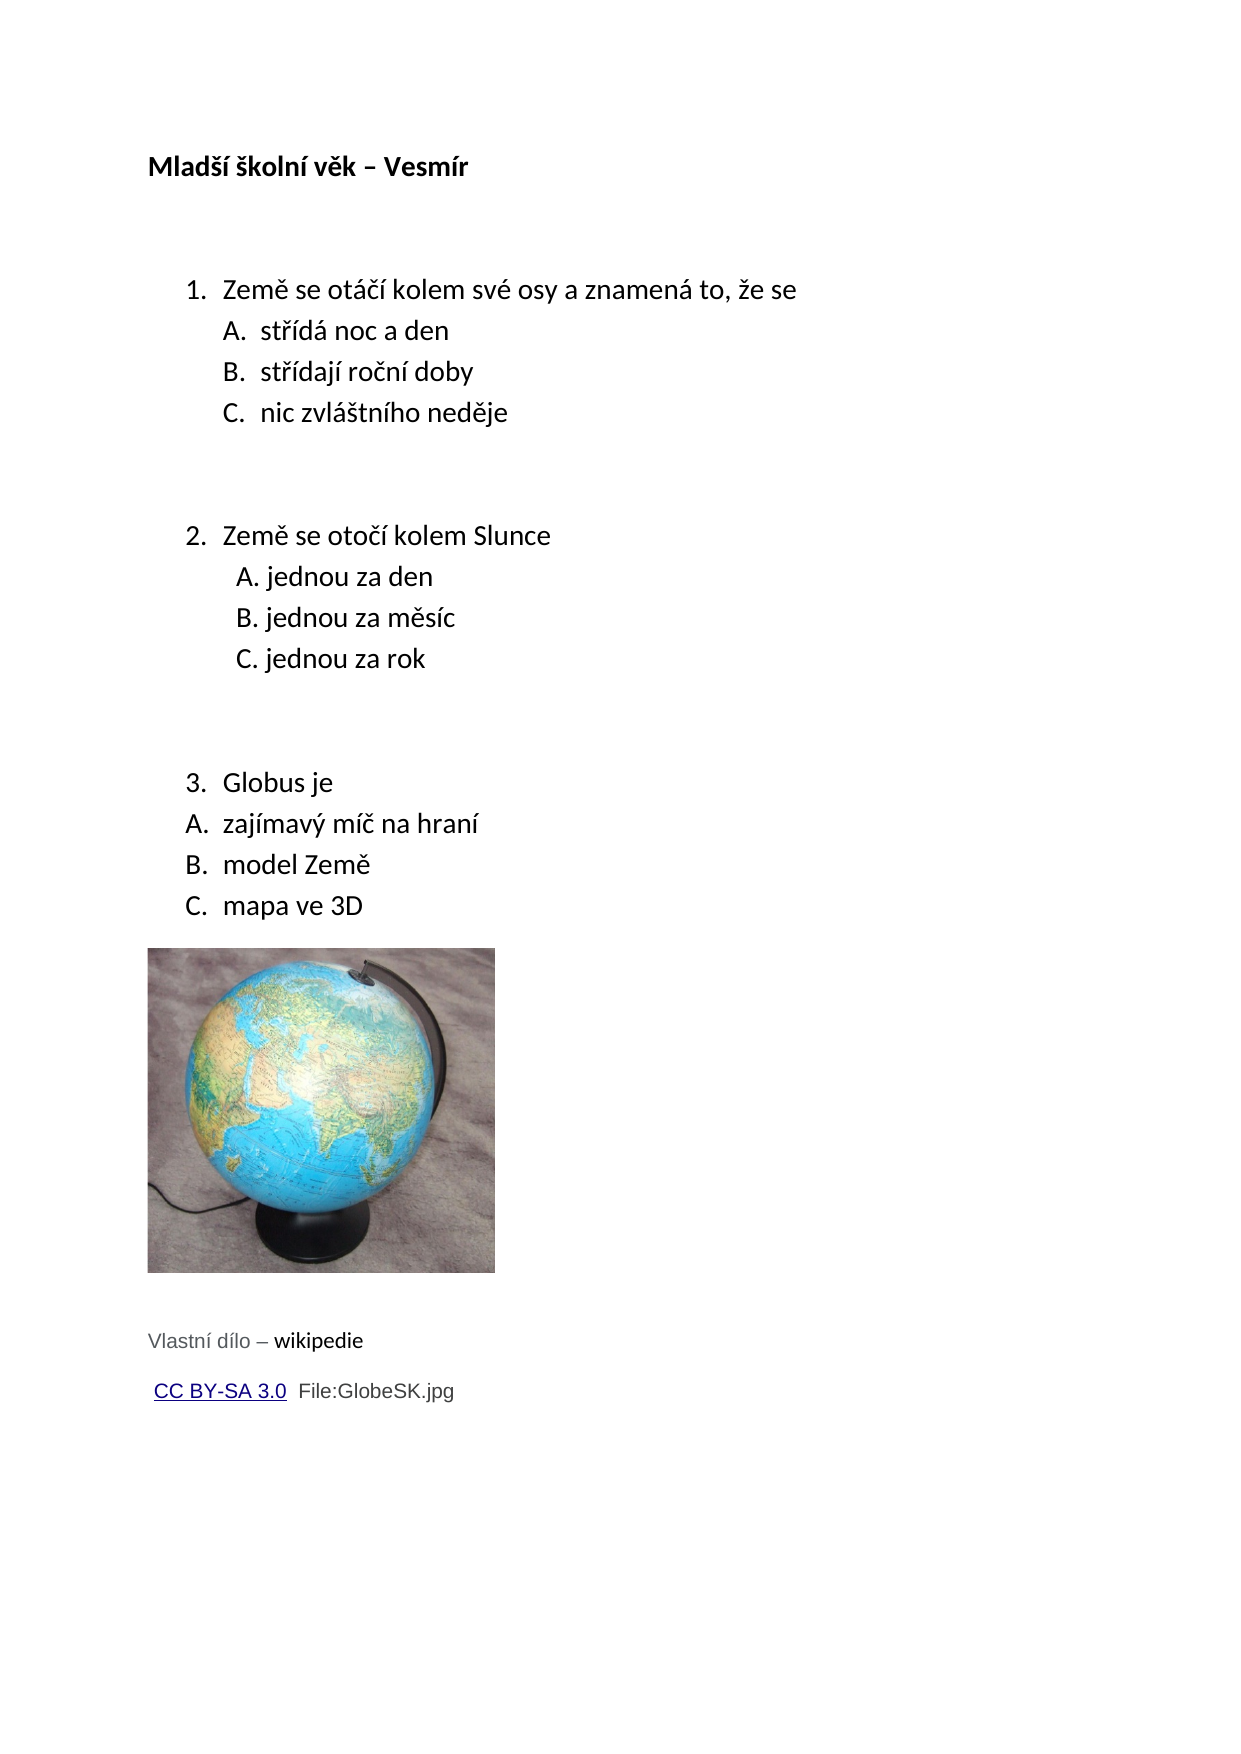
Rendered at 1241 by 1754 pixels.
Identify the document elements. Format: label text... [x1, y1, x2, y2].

list zajímavý míč na hraní [185, 805, 1093, 840]
list střídá noc a den [223, 312, 1093, 348]
list C. jednou za rok [223, 640, 1093, 676]
list Globus je [185, 764, 1093, 799]
list A. jednou za den [223, 558, 1093, 594]
picture [147, 948, 495, 1273]
list mapa ve 3D [185, 887, 1093, 922]
list střídají roční doby [223, 353, 1093, 389]
list nic zvláštního neděje [223, 394, 1093, 429]
text CC BY-SA 3.0 File:GlobeSK.jpg [148, 1379, 1093, 1403]
text Mladší školní věk – Vesmír [148, 148, 1093, 183]
list model Země [185, 846, 1093, 881]
text Vlastní dílo – wikipedie [148, 1298, 1093, 1354]
list Země se otočí kolem Slunce [185, 517, 1093, 553]
list B. jednou za měsíc [223, 599, 1093, 635]
list Země se otáčí kolem své osy a znamená to, že se [185, 271, 1093, 307]
